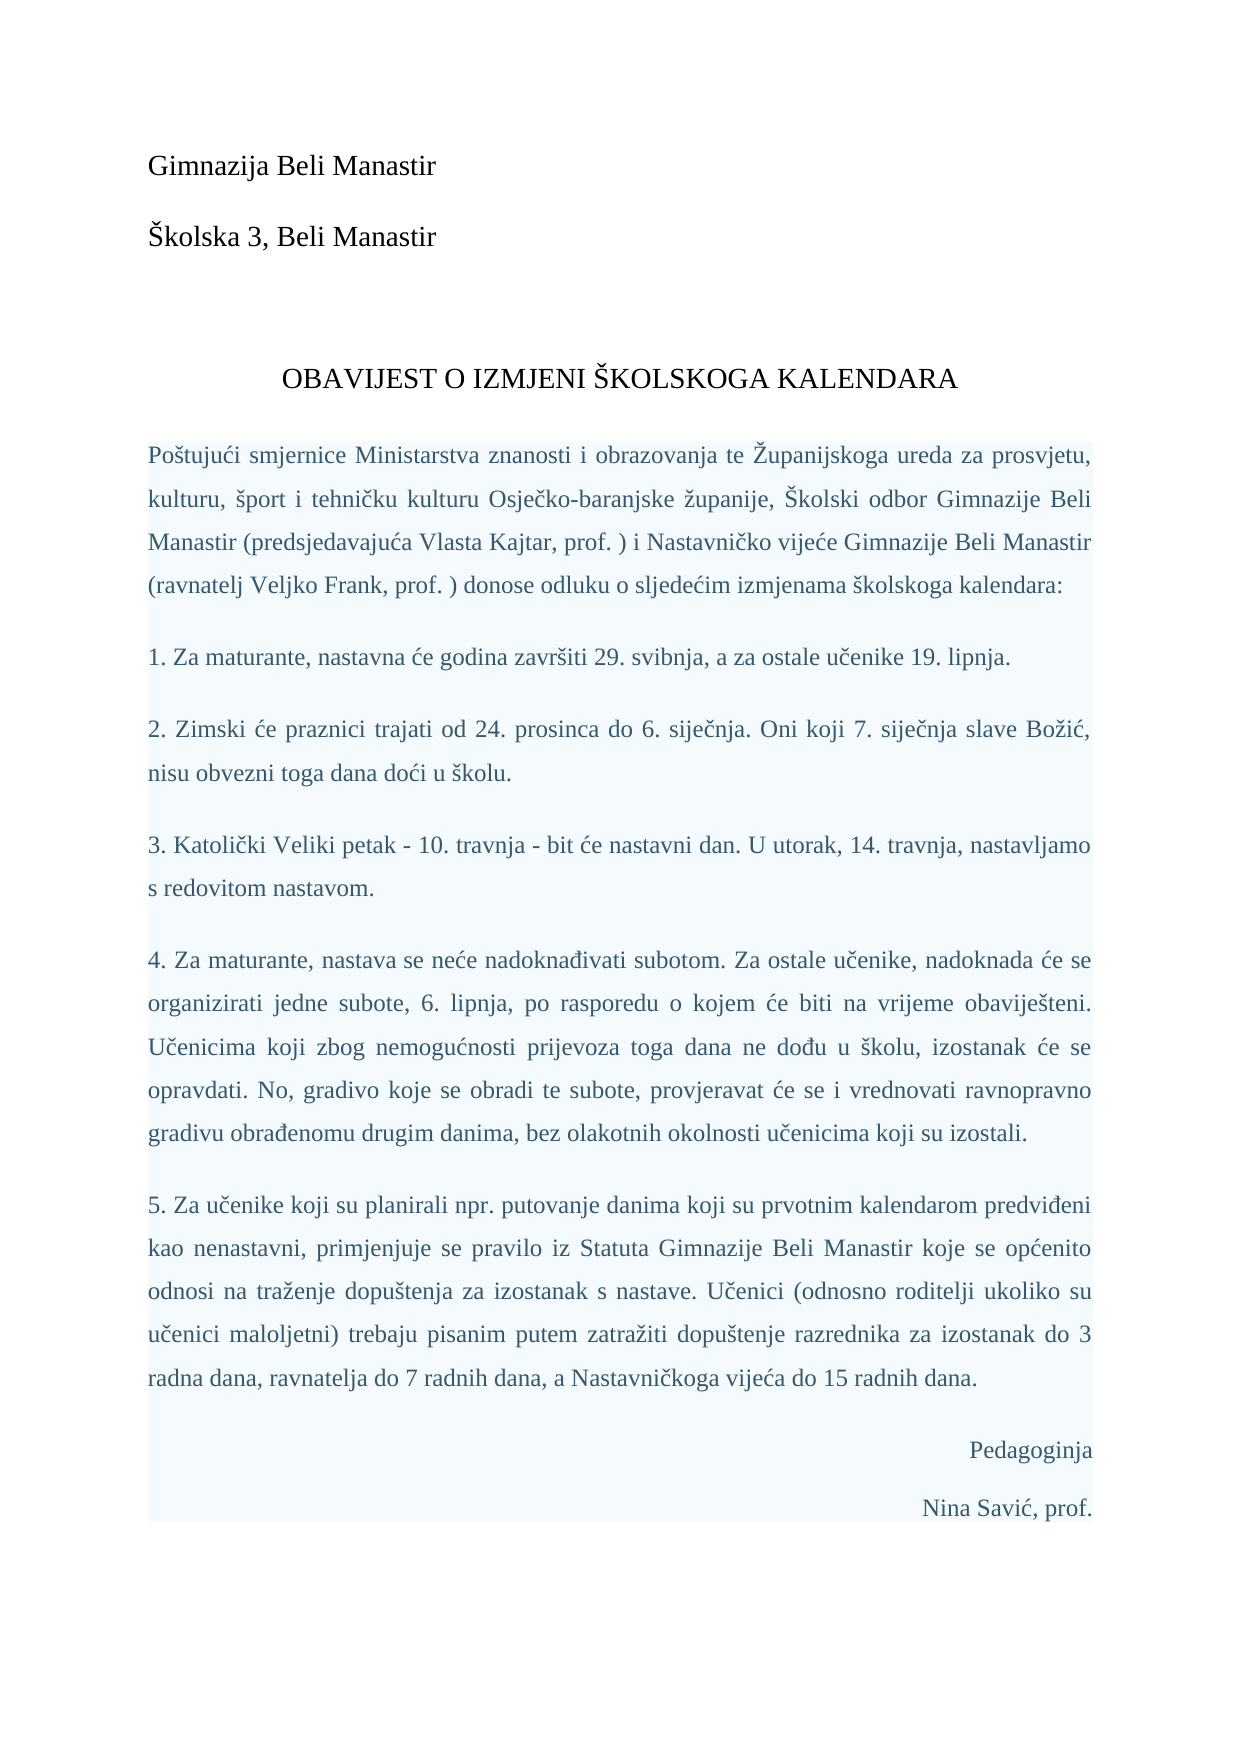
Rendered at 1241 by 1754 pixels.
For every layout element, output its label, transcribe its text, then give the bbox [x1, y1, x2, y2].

text OBAVIJEST O IZMJENI ŠKOLSKOGA KALENDARA [148, 361, 1093, 394]
text Školska 3, Beli Manastir [148, 219, 1093, 252]
text Poštujući smjernice Ministarstva znanosti i obrazovanja te Županijskoga ureda za prosvjetu, kulturu, šport i tehničku kulturu Osječko-baranjske županije, Školski odbor Gimnazije Beli Manastir (predsjedavajuća Vlasta Kajtar, prof. ) i Nastavničko vijeće Gimnazije Beli Manastir (ravnatelj Veljko Frank, prof. ) donose odluku o sljedećim izmjenama školskoga kalendara: [148, 441, 1093, 599]
text 1. Za maturante, nastavna će godina završiti 29. svibnja, a za ostale učenike 19. lipnja. [148, 642, 1093, 671]
text Gimnazija Beli Manastir [148, 148, 1093, 181]
text 5. Za učenike koji su planirali npr. putovanje danima koji su prvotnim kalendarom predviđeni kao nenastavni, primjenjuje se pravilo iz Statuta Gimnazije Beli Manastir koje se općenito odnosi na traženje dopuštenja za izostanak s nastave. Učenici (odnosno roditelji ukoliko su učenici maloljetni) trebaju pisanim putem zatražiti dopuštenje razrednika za izostanak do 3 radna dana, ravnatelja do 7 radnih dana, a Nastavničkoga vijeća do 15 radnih dana. [148, 1190, 1093, 1391]
text 3. Katolički Veliki petak - 10. travnja - bit će nastavni dan. U utorak, 14. travnja, nastavljamo s redovitom nastavom. [148, 830, 1093, 902]
text 2. Zimski će praznici trajati od 24. prosinca do 6. siječnja. Oni koji 7. siječnja slave Božić, nisu obvezni toga dana doći u školu. [148, 714, 1093, 786]
text Nina Savić, prof. [148, 1493, 1093, 1522]
text Pedagoginja [148, 1435, 1093, 1464]
text 4. Za maturante, nastava se neće nadoknađivati subotom. Za ostale učenike, nadoknada će se organizirati jedne subote, 6. lipnja, po rasporedu o kojem će biti na vrijeme obaviješteni. Učenicima koji zbog nemogućnosti prijevoza toga dana ne dođu u školu, izostanak će se opravdati. No, gradivo koje se obradi te subote, provjeravat će se i vrednovati ravnopravno gradivu obrađenomu drugim danima, bez olakotnih okolnosti učenicima koji su izostali. [148, 945, 1093, 1147]
